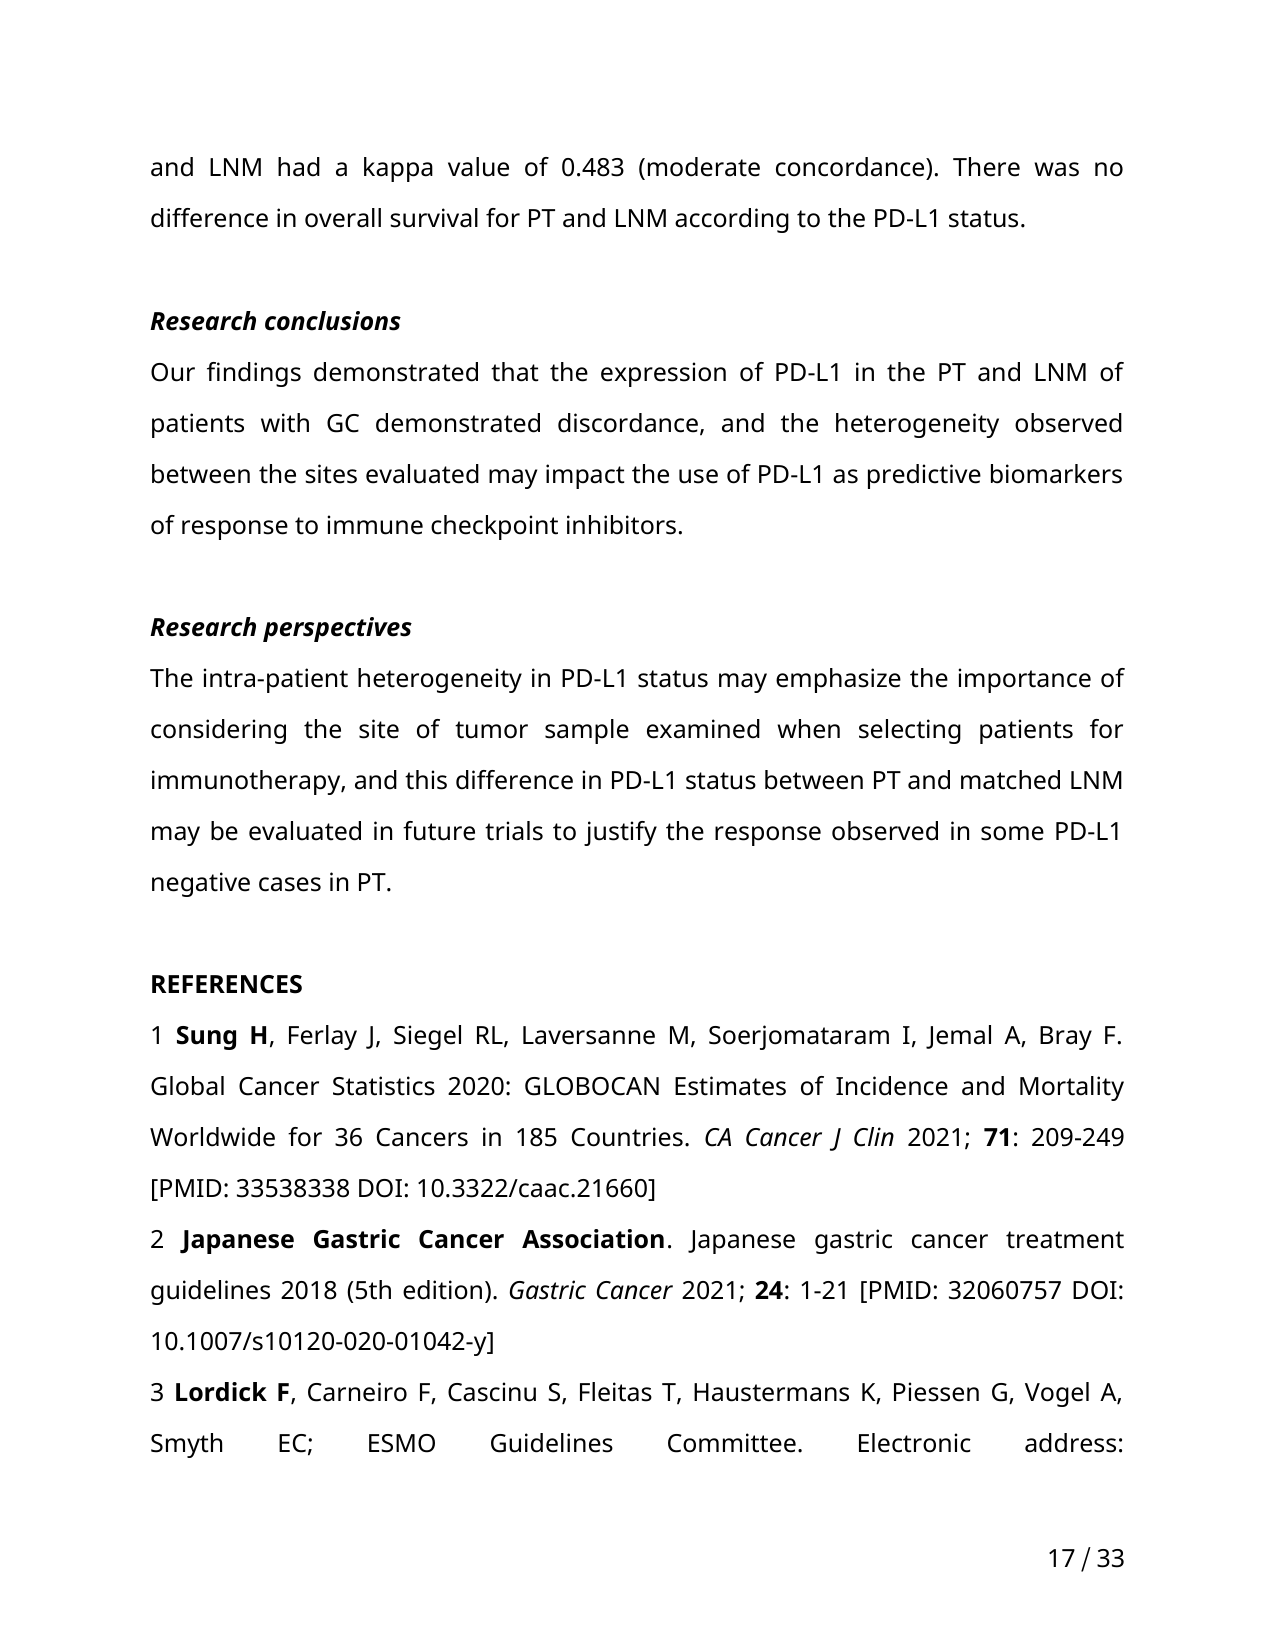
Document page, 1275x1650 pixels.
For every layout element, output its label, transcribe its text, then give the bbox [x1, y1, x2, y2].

text Research conclusions [150, 303, 1125, 337]
text Research perspectives [150, 609, 1125, 643]
text The intra-patient heterogeneity in PD-L1 status may emphasize the importance of considering the site of tumor sample examined when selecting patients for immunotherapy, and this difference in PD-L1 status between PT and matched LNM may be evaluated in future trials to justify the response observed in some PD-L1 negative cases in PT. [150, 660, 1125, 899]
text 2 Japanese Gastric Cancer Association. Japanese gastric cancer treatment guidelines 2018 (5th edition). Gastric Cancer 2021; 24: 1-21 [PMID: 32060757 DOI: 10.1007/s10120-020-01042-y] [150, 1222, 1125, 1358]
text Our findings demonstrated that the expression of PD-L1 in the PT and LNM of patients with GC demonstrated discordance, and the heterogeneity observed between the sites evaluated may impact the use of PD-L1 as predictive biomarkers of response to immune checkpoint inhibitors. [150, 354, 1125, 541]
text REFERENCES [150, 967, 1125, 1001]
text 1 Sung H, Ferlay J, Siegel RL, Laversanne M, Soerjomataram I, Jemal A, Bray F. Global Cancer Statistics 2020: GLOBOCAN Estimates of Incidence and Mortality Worldwide for 36 Cancers in 185 Countries. CA Cancer J Clin 2021; 71: 209-249 [PMID: 33538338 DOI: 10.3322/caac.21660] [150, 1018, 1125, 1205]
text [150, 150, 1125, 235]
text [150, 1375, 1125, 1460]
